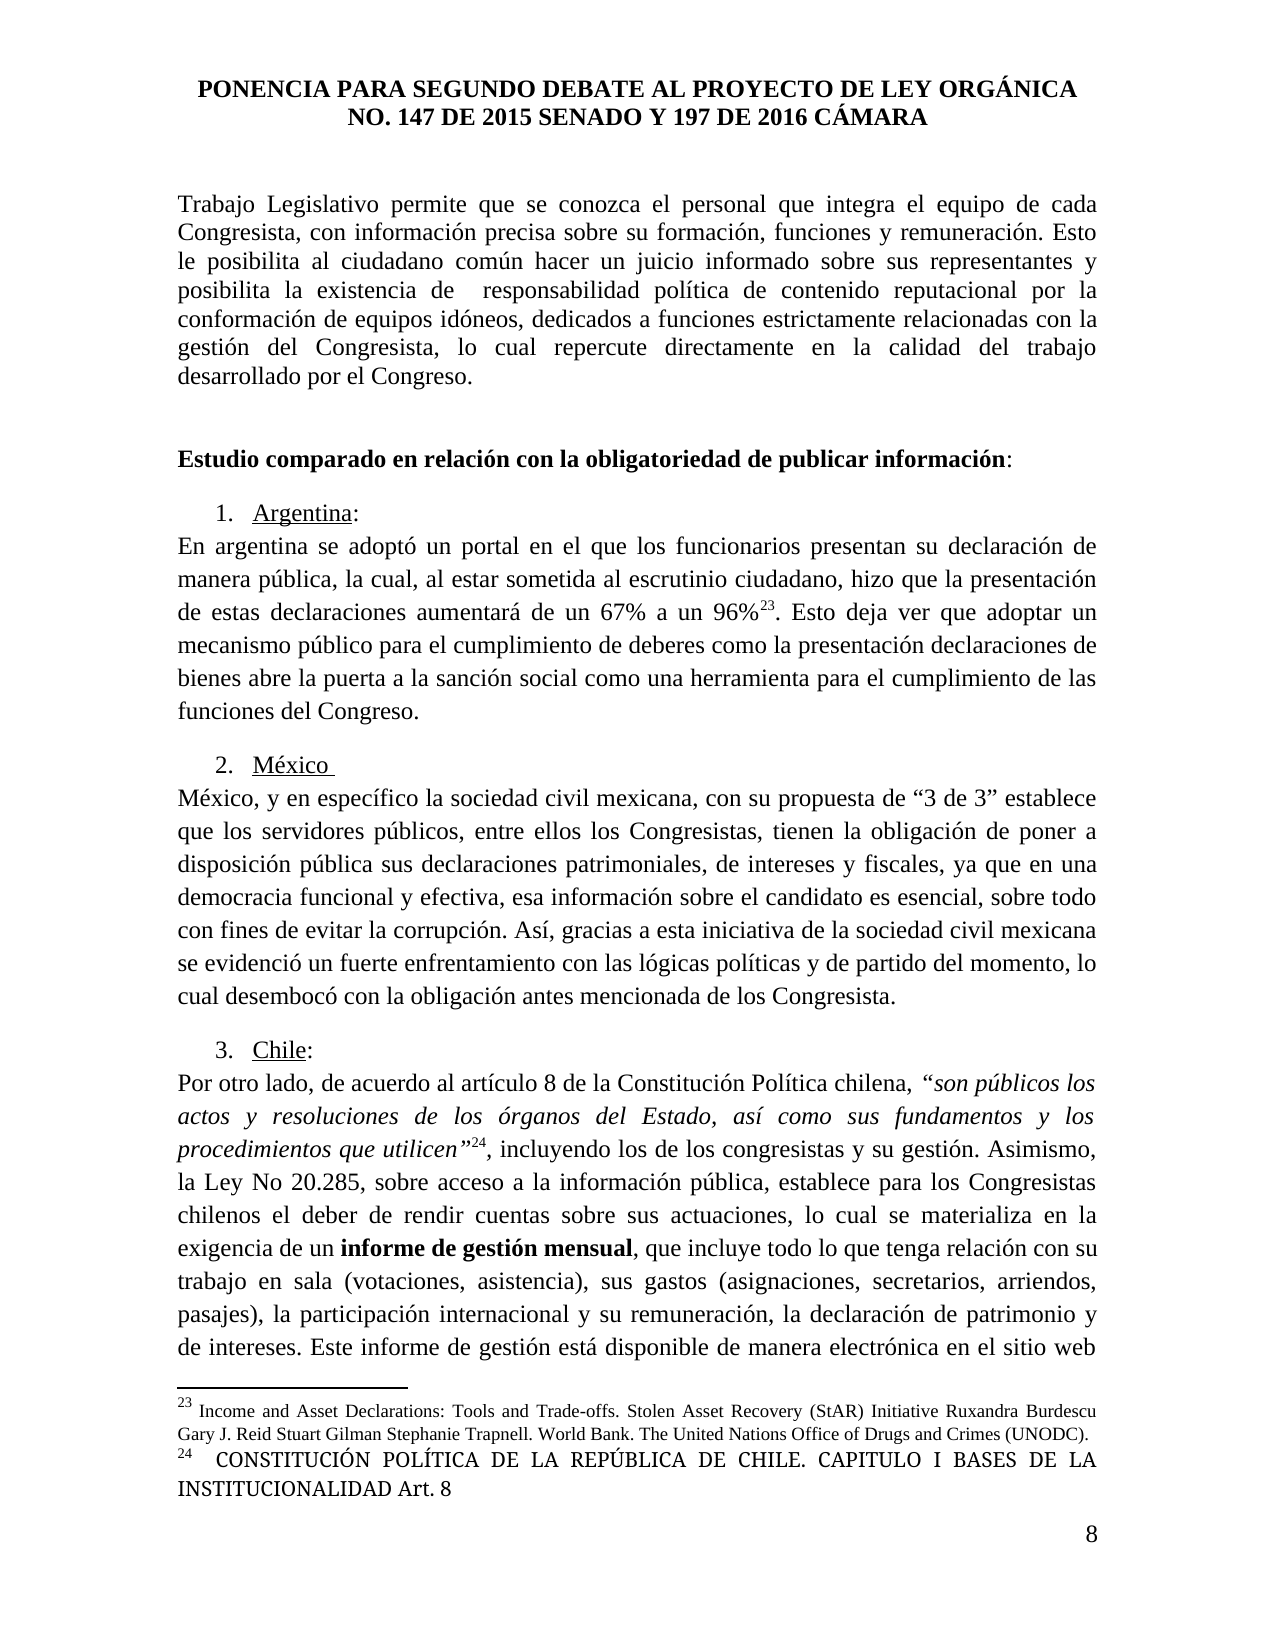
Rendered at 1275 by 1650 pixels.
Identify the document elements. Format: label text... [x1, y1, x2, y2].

text México, y en específico la sociedad civil mexicana, con su propuesta de “3 de 3” establece que los servidores públicos, entre ellos los Congresistas, tienen la obligación de poner a disposición pública sus declaraciones patrimoniales, de intereses y fiscales, ya que en una democracia funcional y efectiva, esa información sobre el candidato es esencial, sobre todo con fines de evitar la corrupción. Así, gracias a esta iniciativa de la sociedad civil mexicana se evidenció un fuerte enfrentamiento con las lógicas políticas y de partido del momento, lo cual desembocó con la obligación antes mencionada de los Congresista. [177, 783, 1098, 1009]
list Chile: [215, 1035, 1098, 1063]
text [177, 1068, 1098, 1361]
list Argentina: [215, 498, 1098, 526]
list México [215, 750, 1098, 778]
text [177, 189, 1098, 390]
text En argentina se adoptó un portal en el que los funcionarios presentan su declaración de manera pública, la cual, al estar sometida al escrutinio ciudadano, hizo que la presentación de estas declaraciones aumentará de un 67% a un 96%. Esto deja ver que adoptar un mecanismo público para el cumplimiento de deberes como la presentación declaraciones de bienes abre la puerta a la sanción social como una herramienta para el cumplimiento de las funciones del Congreso. [177, 531, 1098, 724]
text Estudio comparado en relación con la obligatoriedad de publicar información: [177, 444, 1098, 473]
